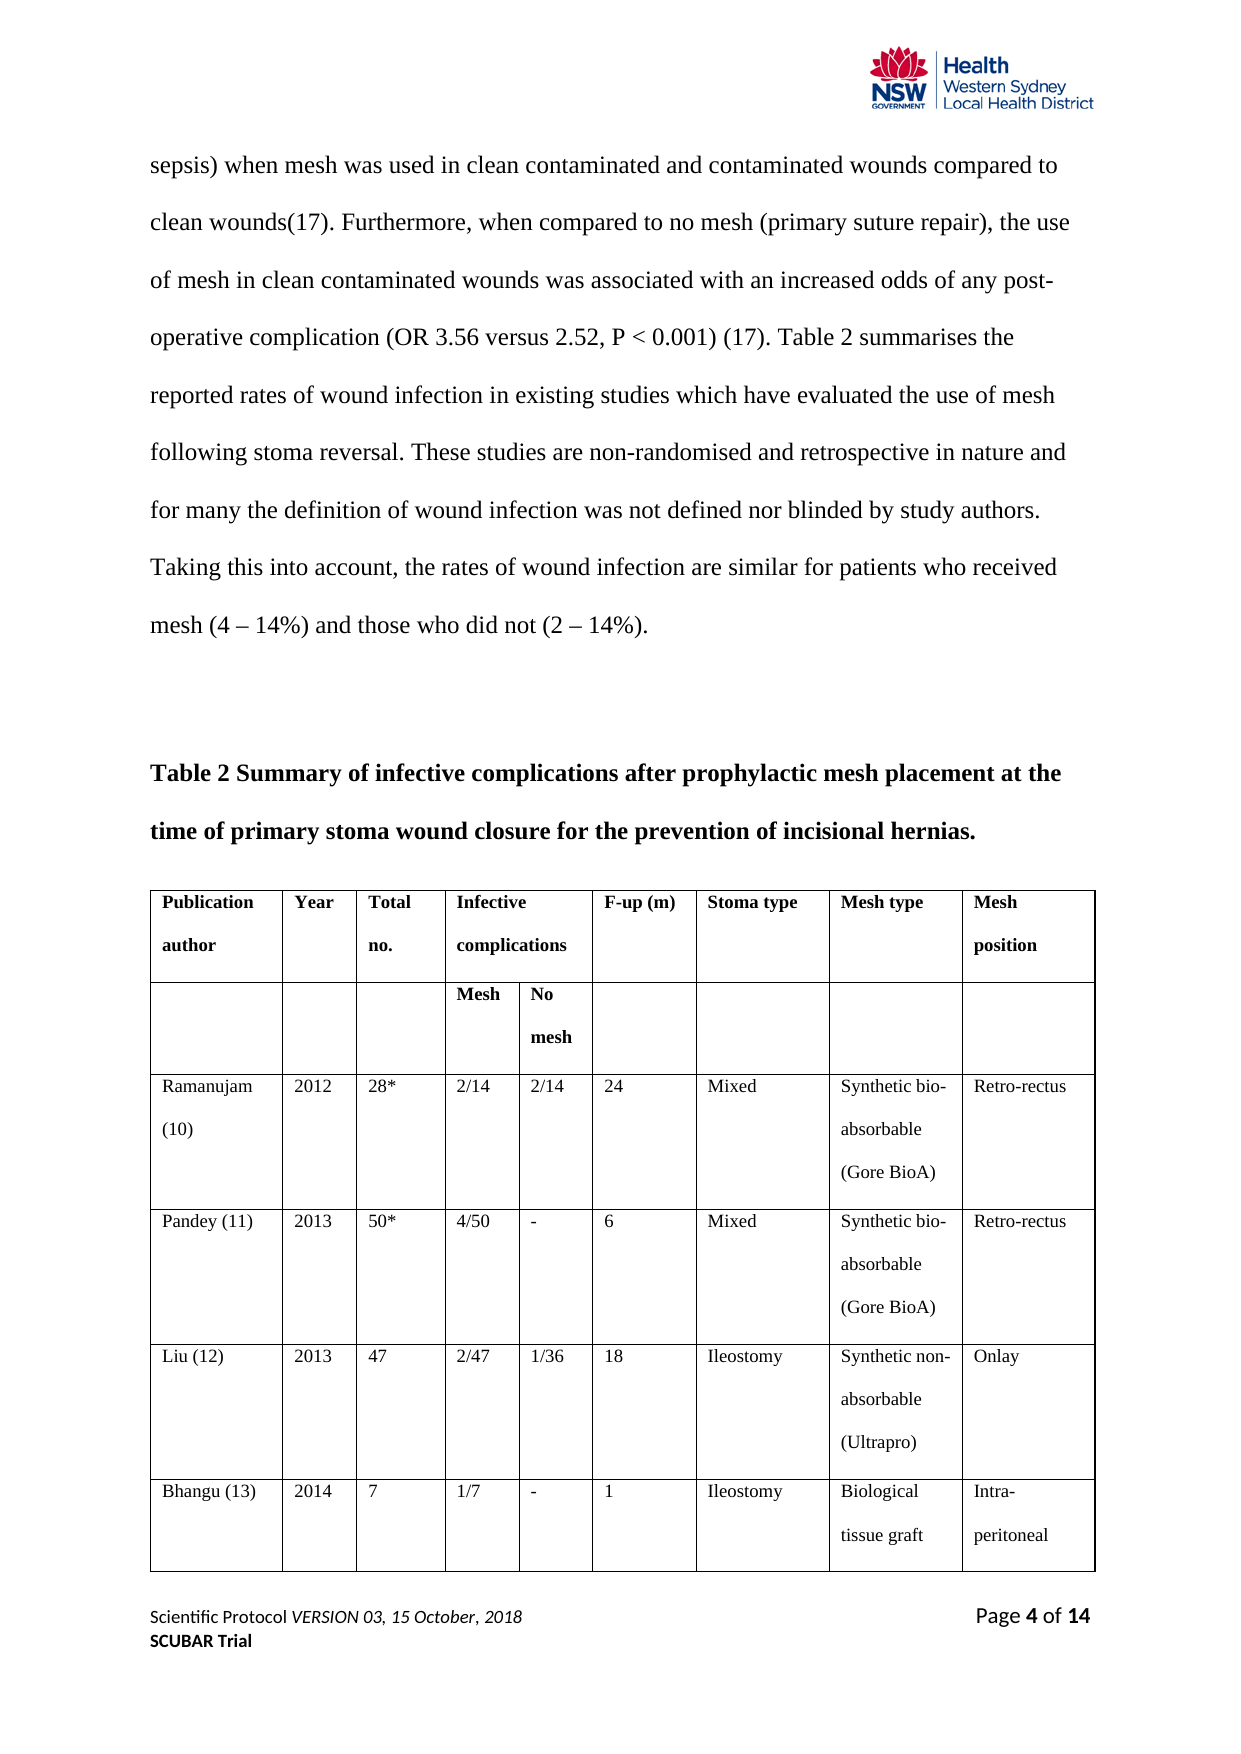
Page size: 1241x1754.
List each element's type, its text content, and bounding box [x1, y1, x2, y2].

table_header Stoma type [697, 891, 829, 982]
table_cell Mixed [697, 1210, 829, 1344]
table_cell Ileostomy [697, 1345, 829, 1479]
table_cell 2013 [283, 1345, 356, 1479]
table_cell 2013 [283, 1210, 356, 1344]
table_cell Mesh [446, 983, 519, 1074]
table_cell 18 [593, 1345, 696, 1479]
table_cell Mixed [697, 1075, 829, 1209]
table_header Mesh position [963, 891, 1094, 982]
table_cell Pandey (11) [151, 1210, 282, 1344]
table_header Total no. [357, 891, 445, 982]
table_cell 47 [357, 1345, 445, 1479]
table_cell 4/50 [446, 1210, 519, 1344]
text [150, 150, 1090, 639]
table_cell 2/14 [446, 1075, 519, 1209]
table_cell 1 [593, 1480, 696, 1571]
table_cell [593, 983, 696, 1074]
table_cell 7 [357, 1480, 445, 1571]
table_header Mesh type [830, 891, 962, 982]
text Table 2 Summary of infective complications after prophylactic mesh placement at the time of primary stoma wound closure for the prevention of incisional hernias. [150, 758, 1090, 844]
table_cell [151, 983, 282, 1074]
table_cell Synthetic bio-absorbable (Gore BioA) [830, 1210, 962, 1344]
table_cell 2012 [283, 1075, 356, 1209]
table_cell 1/36 [520, 1345, 592, 1479]
table_cell Onlay [963, 1345, 1094, 1479]
table_cell Liu (12) [151, 1345, 282, 1479]
table_header F-up (m) [593, 891, 696, 982]
table_cell 28* [357, 1075, 445, 1209]
table_cell [357, 983, 445, 1074]
table_header Infective complications [446, 891, 592, 982]
table_cell 50* [357, 1210, 445, 1344]
table_cell Synthetic non-absorbable (Ultrapro) [830, 1345, 962, 1479]
table_cell Ramanujam (10) [151, 1075, 282, 1209]
table_cell 1/7 [446, 1480, 519, 1571]
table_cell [830, 1480, 962, 1571]
table_cell Synthetic bio-absorbable (Gore BioA) [830, 1075, 962, 1209]
table_cell 6 [593, 1210, 696, 1344]
table_cell [830, 983, 962, 1074]
table_cell [963, 983, 1094, 1074]
table_cell 2/47 [446, 1345, 519, 1479]
table_cell - [520, 1480, 592, 1571]
table_cell Intra-peritoneal [963, 1480, 1094, 1571]
table_cell 24 [593, 1075, 696, 1209]
table_cell Ileostomy [697, 1480, 829, 1571]
picture [869, 46, 1094, 109]
table_cell - [520, 1210, 592, 1344]
table_cell Retro-rectus [963, 1210, 1094, 1344]
table_header Year [283, 891, 356, 982]
table_cell [283, 983, 356, 1074]
table_header Publication author [151, 891, 282, 982]
table_cell 2/14 [520, 1075, 592, 1209]
table_cell No mesh [520, 983, 592, 1074]
table_cell Retro-rectus [963, 1075, 1094, 1209]
table_cell [697, 983, 829, 1074]
table_cell 2014 [283, 1480, 356, 1571]
table_cell Bhangu (13) [151, 1480, 282, 1571]
